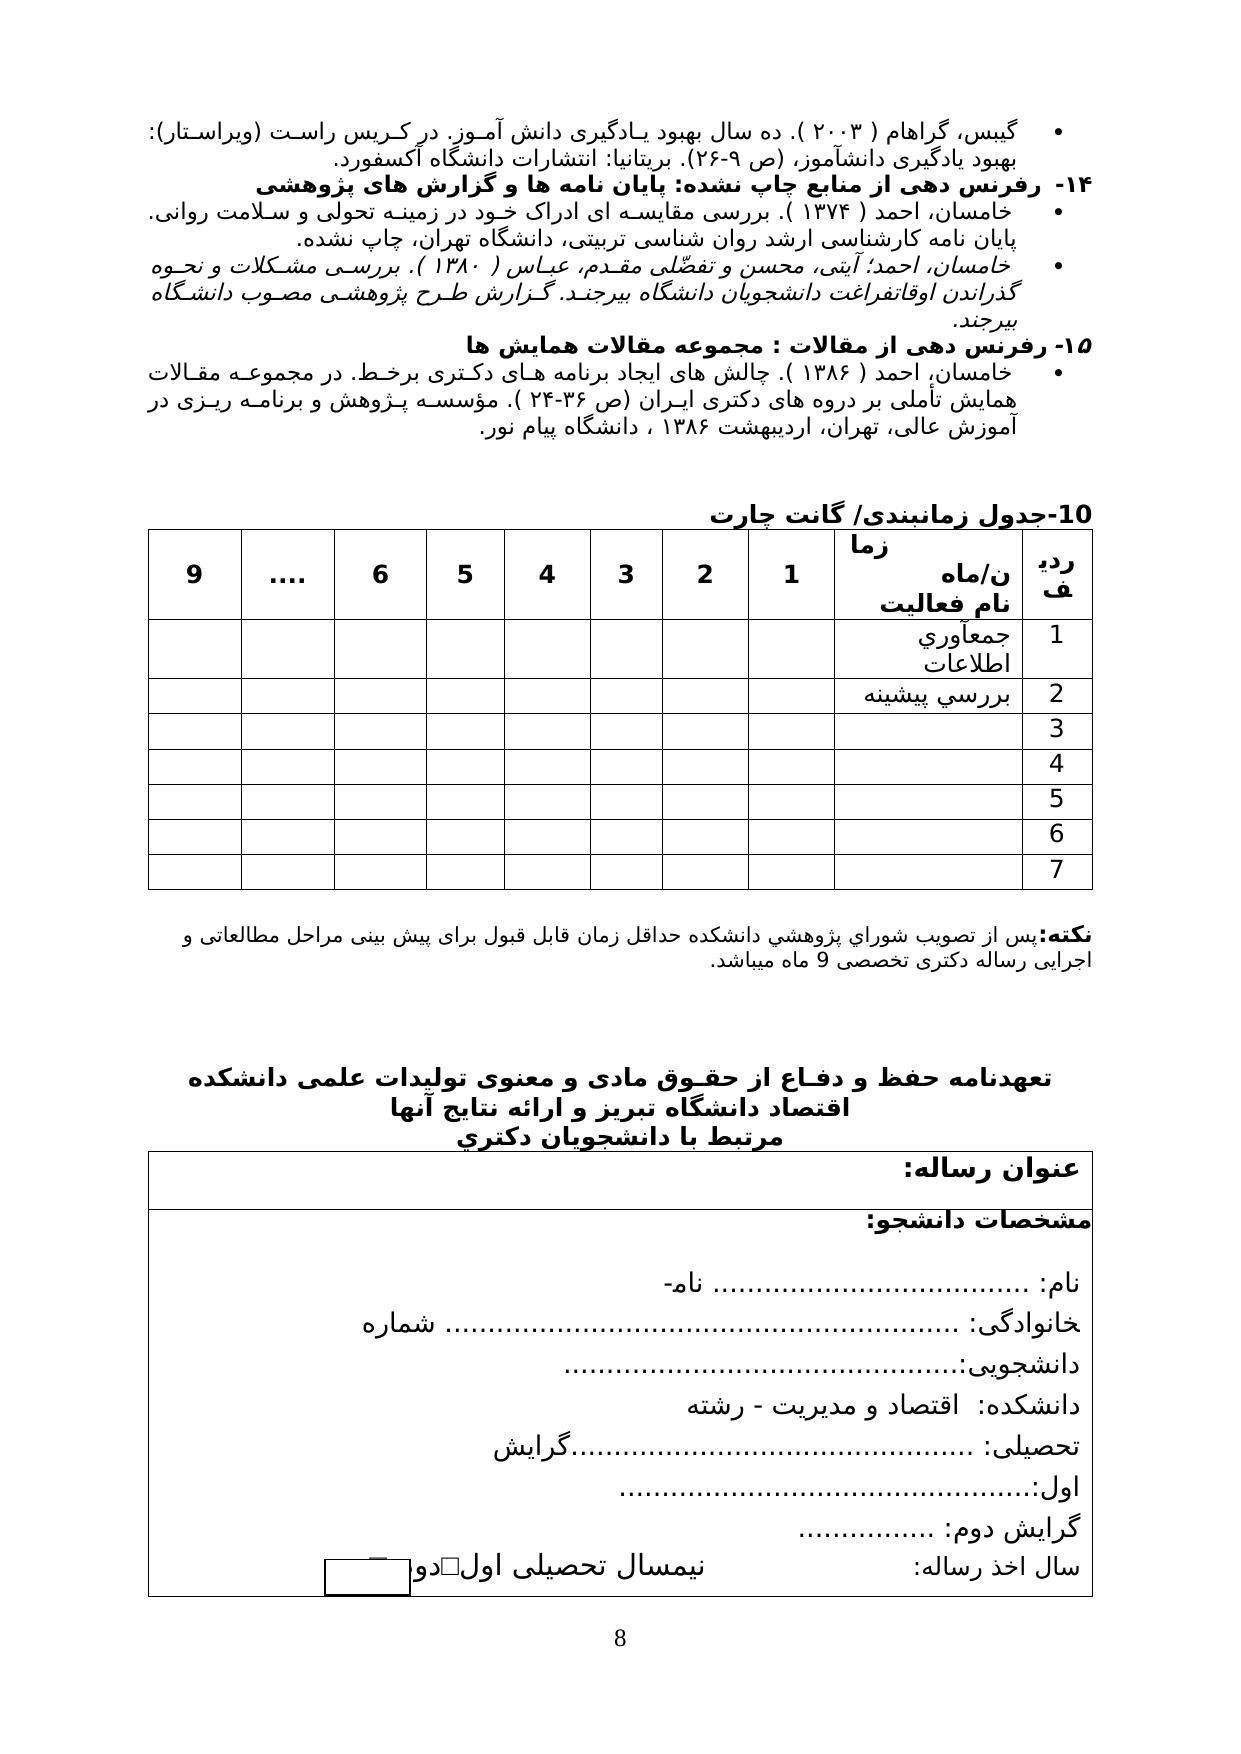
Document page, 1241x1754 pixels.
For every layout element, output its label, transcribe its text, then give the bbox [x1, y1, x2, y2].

table_cell [835, 820, 1022, 854]
table_cell [149, 714, 241, 748]
table_cell [749, 855, 834, 889]
table_cell [505, 820, 590, 854]
table_cell [427, 750, 504, 783]
table_cell [505, 679, 590, 713]
table_cell 7 [1023, 855, 1092, 889]
table_header 2 [663, 530, 748, 619]
table_cell [835, 750, 1022, 783]
table_cell [663, 620, 748, 678]
table_cell [242, 855, 334, 889]
table_cell [835, 855, 1022, 889]
table_cell [242, 714, 334, 748]
table_header .... [242, 530, 334, 619]
table_cell [242, 785, 334, 819]
list خامسان، احمد ( ۱۳۷۴ ). بررسی مقایسه ای ادراک خود در زمینه تحولی و سلامت روانی. پایان نامه کارشناسی ارشد روان شناسی تربیتی، دانشگاه تهران، چاپ نشده. [148, 198, 1055, 252]
text تعهدنامه حفظ و دفـاع از حقـوق مادی و معنوی تولیدات علمی دانشکده اقتصاد دانشگاه تبریز و ارائه نتایج آنها [148, 1064, 1092, 1122]
table_cell [335, 750, 426, 783]
table_header زمان/ماه [835, 530, 1022, 589]
list گیبس، گراهام ( ۲۰۰۳ ). ده سال بهبود یادگیری دانش آموز. در کریس راست (ویراستار): بهبود یادگیری دانشآموز، (ص ۹-۲۶). بریتانیا: انتشارات دانشگاه آکسفورد. [148, 118, 1055, 171]
table_cell [505, 714, 590, 748]
table_cell [591, 820, 662, 854]
table_cell [505, 620, 590, 678]
table_cell [427, 785, 504, 819]
table_cell [749, 714, 834, 748]
table_header 6 [335, 530, 426, 619]
text 10-جدول زمانبندی/ گانت چارت [148, 500, 1092, 529]
table_cell [591, 679, 662, 713]
table_cell [427, 679, 504, 713]
table_cell [749, 620, 834, 678]
table_cell [427, 855, 504, 889]
table_cell [242, 620, 334, 678]
table_header 9 [149, 530, 241, 619]
table_cell [591, 855, 662, 889]
table_cell [149, 820, 241, 854]
table_cell [591, 785, 662, 819]
table_cell نام فعاليت [835, 589, 1022, 619]
table_cell [242, 679, 334, 713]
table_cell [335, 714, 426, 748]
table_cell [505, 855, 590, 889]
table_cell [663, 714, 748, 748]
table_cell 2 [1023, 679, 1092, 713]
table_cell [242, 820, 334, 854]
table_cell جمعآوري اطلاعات [835, 620, 1022, 678]
table_cell [335, 620, 426, 678]
table_cell [427, 714, 504, 748]
table_cell [835, 714, 1022, 748]
table_cell بررسي پيشينه [835, 679, 1022, 713]
table_cell 4 [1023, 750, 1092, 783]
table_header 5 [427, 530, 504, 619]
text ۱۴- رفرنس دهی از منابع چاپ نشده: پایان نامه ها و گزارش های پژوهشی [148, 171, 1092, 198]
table_cell [505, 785, 590, 819]
table_header 1 [749, 530, 834, 619]
table_header رديف [1023, 530, 1092, 619]
text ۱۵- رفرنس دهی از مقالات : مجموعه مقالات همایش ها [148, 332, 1092, 359]
table_header 3 [591, 530, 662, 619]
text نکته:پس از تصويب شوراي پژوهشي دانشکده حداقل زمان قابل قبول برای پیش بینی مراحل مطالعاتی و اجرایی رساله دکتری تخصصی 9 ماه میباشد. [148, 921, 1092, 972]
table_cell 6 [1023, 820, 1092, 854]
table_cell [591, 750, 662, 783]
table_cell [505, 750, 590, 783]
table_cell [749, 750, 834, 783]
table_cell [591, 714, 662, 748]
table_cell 1 [1023, 620, 1092, 678]
table_cell [149, 855, 241, 889]
table_cell [749, 820, 834, 854]
table_cell [663, 679, 748, 713]
table_cell [663, 855, 748, 889]
list خامسان، احمد؛ آیتی، محسن و تفضّلی مقدم، عباس ( ۱۳۸۰ ). بررسی مشکلات و نحوه گذراندن اوقاتفراغت دانشجویان دانشگاه بیرجند. گزارش طرح پژوهشی مصوب دانشگاه بیرجند. [148, 252, 1055, 332]
table_header عنوان رساله: [149, 1152, 1092, 1208]
list خامسان، احمد ( ۱۳۸۶ ). چالش های ایجاد برنامه های دکتری برخط. در مجموعه مقالات همایش تأملی بر دروه های دکتری ایران (ص ۳۶-۲۴ ). مؤسسه پژوهش و برنامه ریزی در آموزش عالی، تهران، اردیبهشت ۱۳۸۶ ، دانشگاه پیام نور. [148, 359, 1055, 440]
table_cell [591, 620, 662, 678]
table_cell [335, 820, 426, 854]
table_cell [663, 820, 748, 854]
table_cell [835, 785, 1022, 819]
table_cell 3 [1023, 714, 1092, 748]
table_cell [149, 785, 241, 819]
text مرتبط با دانشجویان دکتري [148, 1122, 1092, 1151]
table_cell [335, 785, 426, 819]
table_header 4 [505, 530, 590, 619]
table_cell [749, 679, 834, 713]
table_cell [242, 750, 334, 783]
table_cell [335, 679, 426, 713]
table_cell [149, 679, 241, 713]
table_cell [149, 750, 241, 783]
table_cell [149, 1210, 1092, 1596]
table_cell [149, 620, 241, 678]
table_cell [749, 785, 834, 819]
table_cell [663, 785, 748, 819]
table_cell [427, 820, 504, 854]
table_cell [335, 855, 426, 889]
table_cell 5 [1023, 785, 1092, 819]
table_cell [427, 620, 504, 678]
table_cell [663, 750, 748, 783]
